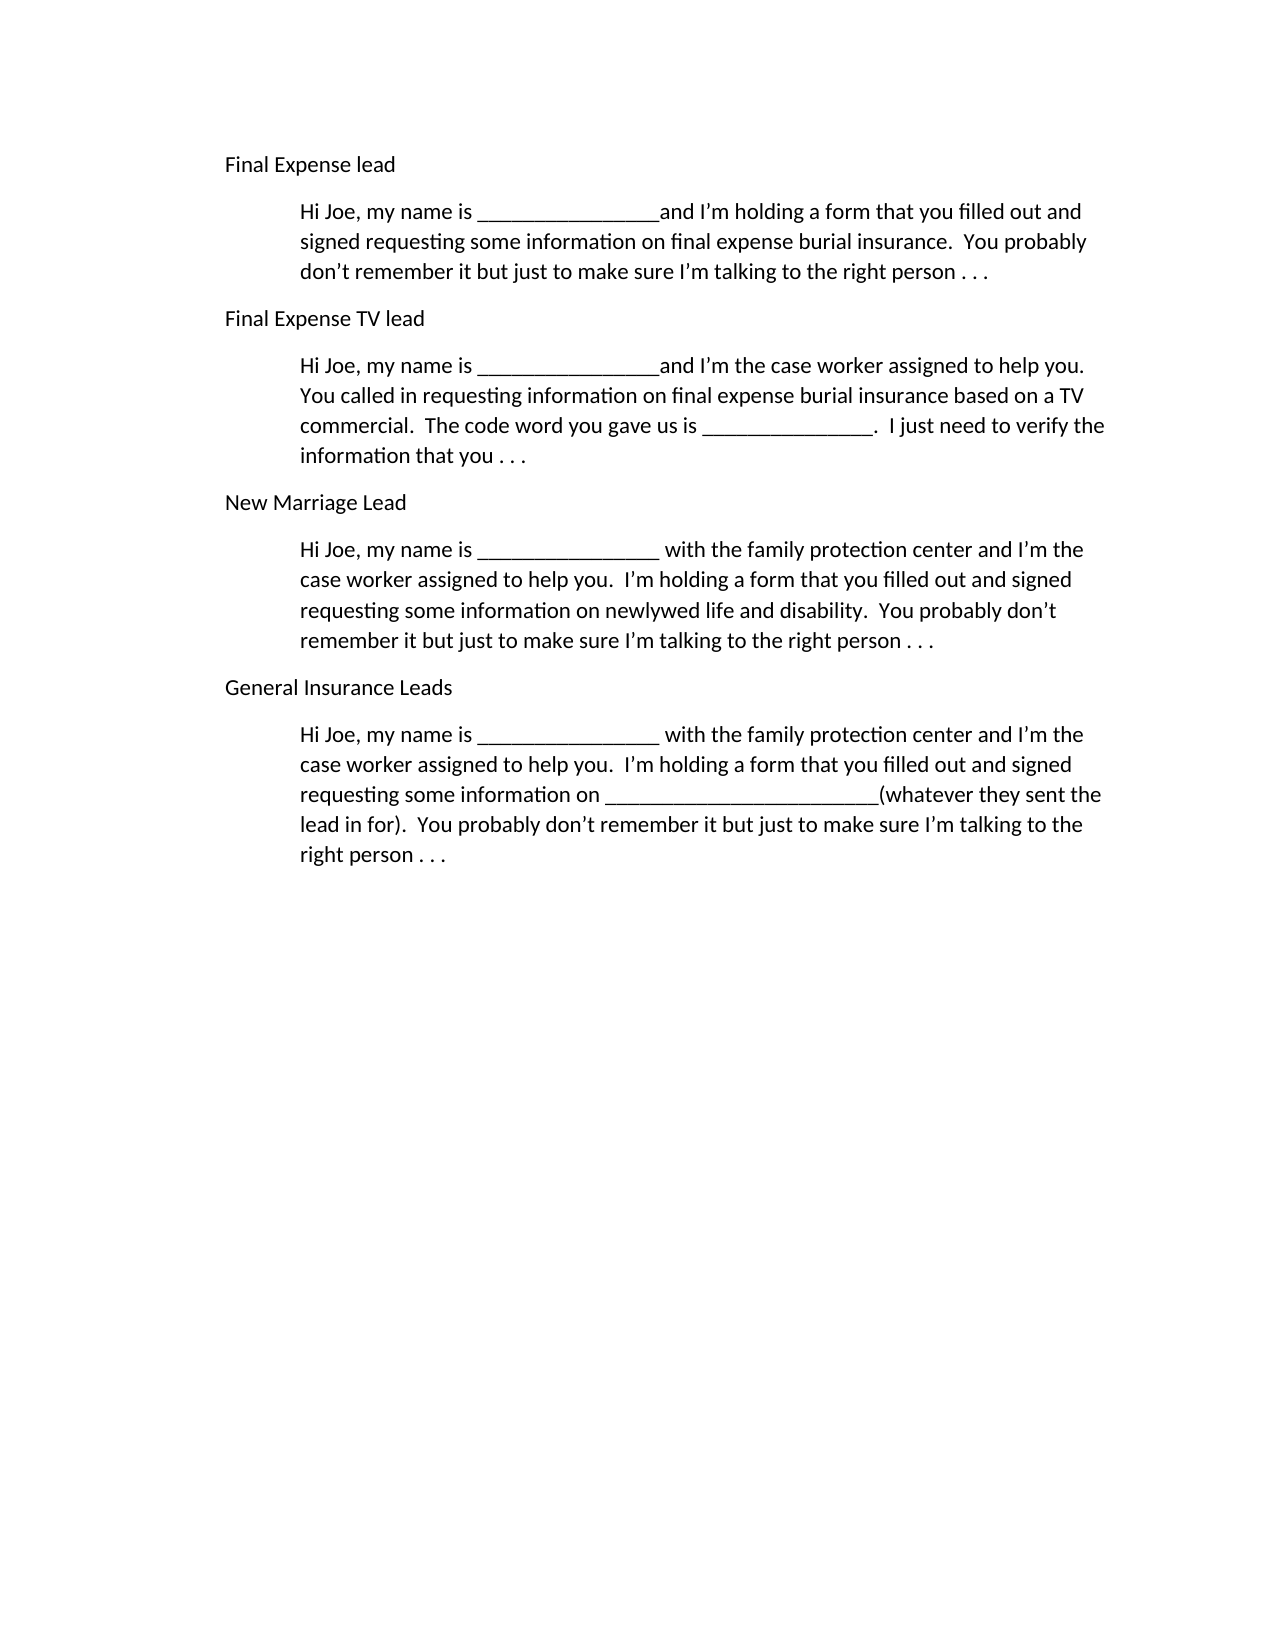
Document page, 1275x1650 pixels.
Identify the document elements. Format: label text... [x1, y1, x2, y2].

text Hi Joe, my name is ________________ with the family protection center and I’m the case worker assigned to help you. I’m holding a form that you filled out and signed requesting some information on ________________________(whatever they sent the lead in for). You probably don’t remember it but just to make sure I’m talking to the right person . . . [300, 720, 1125, 869]
text Hi Joe, my name is ________________and I’m the case worker assigned to help you. You called in requesting information on final expense burial insurance based on a TV commercial. The code word you gave us is _______________. I just need to verify the information that you . . . [300, 351, 1125, 470]
text Hi Joe, my name is ________________ with the family protection center and I’m the case worker assigned to help you. I’m holding a form that you filled out and signed requesting some information on newlywed life and disability. You probably don’t remember it but just to make sure I’m talking to the right person . . . [300, 535, 1125, 654]
text General Insurance Leads [225, 673, 1125, 701]
text New Marriage Lead [225, 488, 1125, 517]
text Final Expense lead [225, 150, 1125, 178]
text Hi Joe, my name is ________________and I’m holding a form that you filled out and signed requesting some information on final expense burial insurance. You probably don’t remember it but just to make sure I’m talking to the right person . . . [300, 197, 1125, 285]
text Final Expense TV lead [225, 304, 1125, 332]
